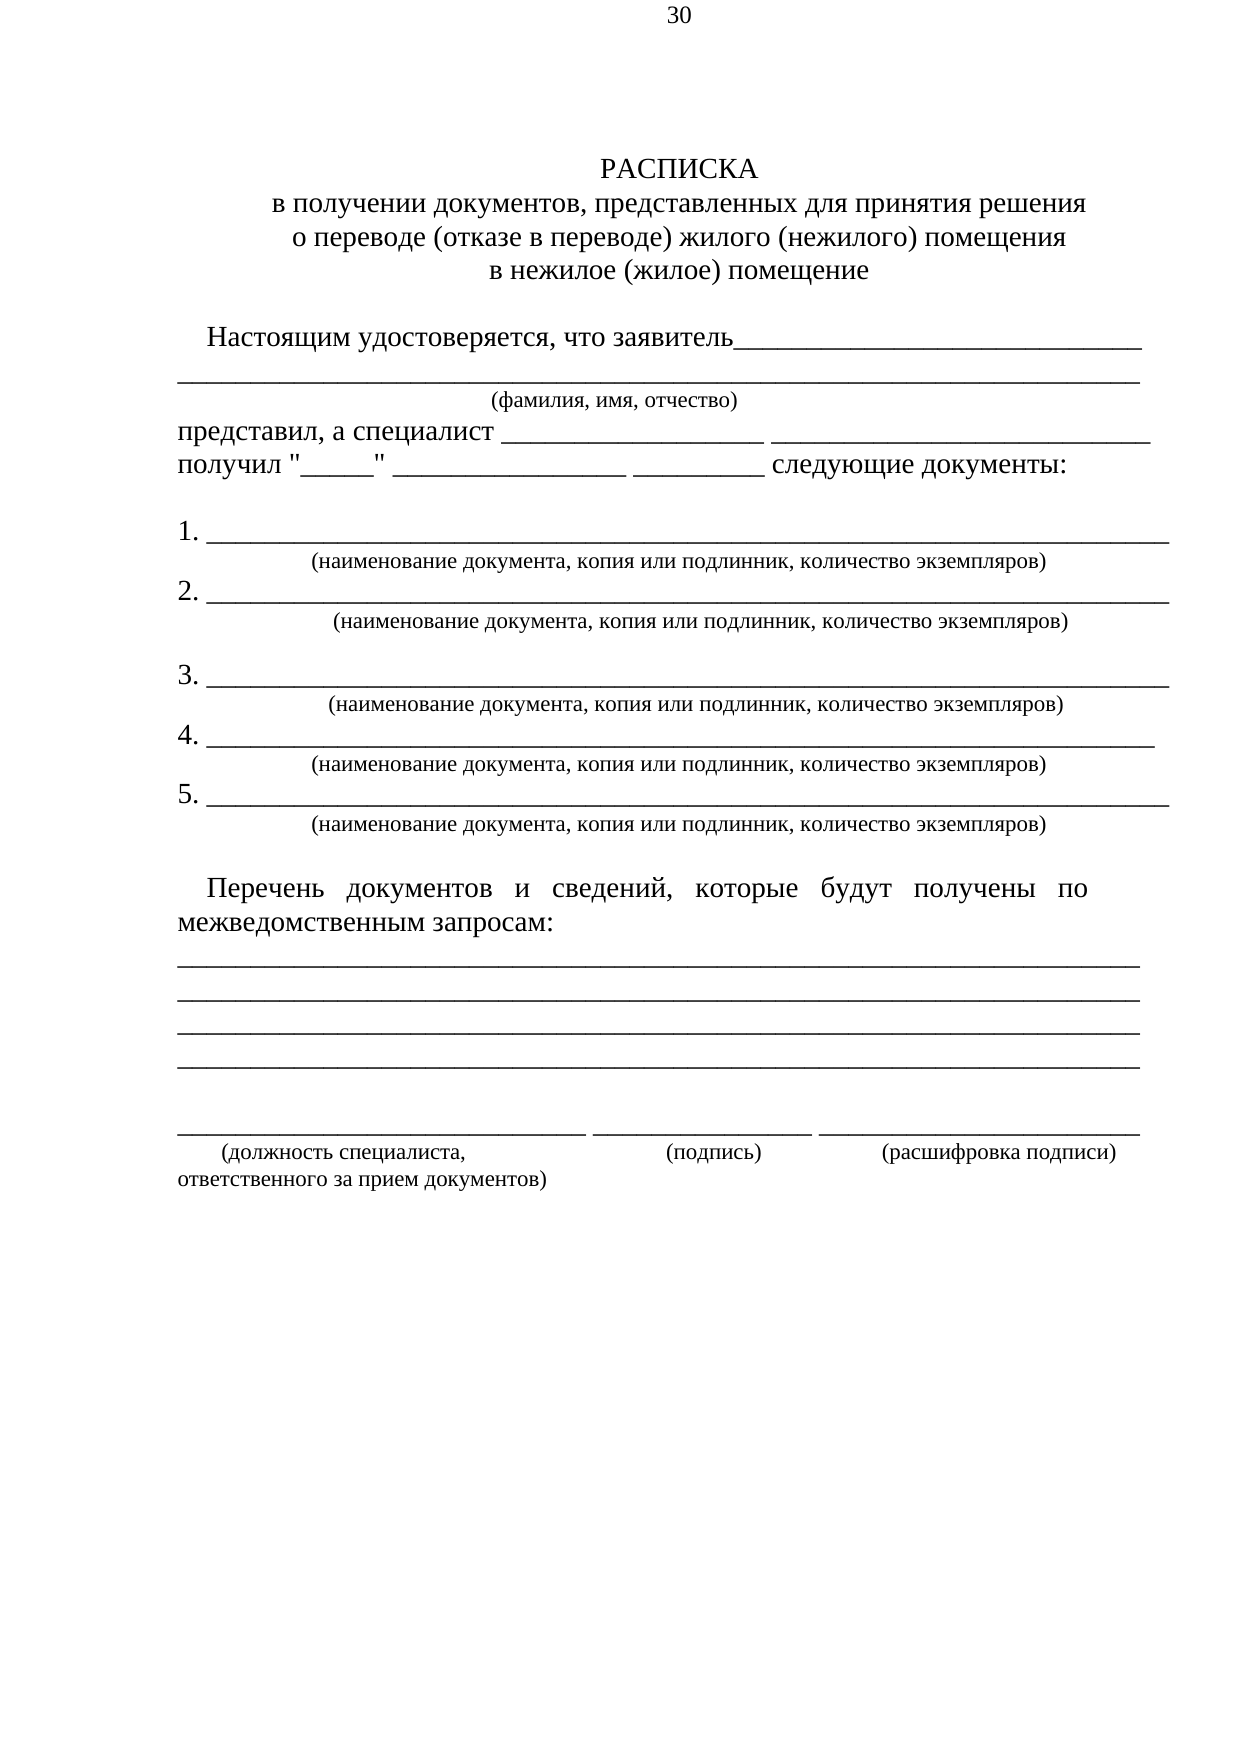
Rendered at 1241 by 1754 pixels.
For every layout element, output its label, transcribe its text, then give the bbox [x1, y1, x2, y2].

text __________________________________________________________________ [177, 1004, 1181, 1038]
text (должность специалиста, (подпись) (расшифровка подписи) [177, 1138, 1181, 1165]
text получил "_____" ________________ _________ следующие документы: [177, 446, 1181, 480]
text межведомственным запросам: [177, 904, 1181, 937]
text 5. __________________________________________________________________ [177, 777, 1181, 810]
text (наименование документа, копия или подлинник, количество экземпляров) [177, 750, 1181, 777]
text ответственного за прием документов) [177, 1165, 1181, 1191]
text о переводе (отказе в переводе) жилого (нежилого) помещения [177, 219, 1181, 252]
text 1. __________________________________________________________________ [177, 513, 1181, 547]
text (наименование документа, копия или подлинник, количество экземпляров) [177, 810, 1181, 837]
text Перечень документов и сведений, которые будут получены по [177, 870, 1181, 904]
text __________________________________________________________________ [177, 1038, 1181, 1071]
text 4. _________________________________________________________________ [177, 717, 1181, 750]
text (наименование документа, копия или подлинник, количество экземпляров) [177, 547, 1181, 573]
text (наименование документа, копия или подлинник, количество экземпляров) [177, 690, 1181, 717]
text Настоящим удостоверяется, что заявитель____________________________ [177, 319, 1181, 353]
text ____________________________ _______________ ______________________ [177, 1105, 1181, 1138]
text __________________________________________________________________ [177, 971, 1181, 1004]
text (фамилия, имя, отчество) [177, 386, 1181, 413]
text __________________________________________________________________ [177, 937, 1181, 971]
text РАСПИСКА [177, 152, 1181, 185]
text 3. __________________________________________________________________ [177, 657, 1181, 690]
text в получении документов, представленных для принятия решения [177, 185, 1181, 219]
text 2. __________________________________________________________________ [177, 573, 1181, 607]
text __________________________________________________________________ [177, 353, 1181, 386]
text (наименование документа, копия или подлинник, количество экземпляров) [177, 607, 1181, 633]
text в нежилое (жилое) помещение [177, 252, 1181, 286]
text представил, а специалист __________________ __________________________ [177, 413, 1181, 446]
